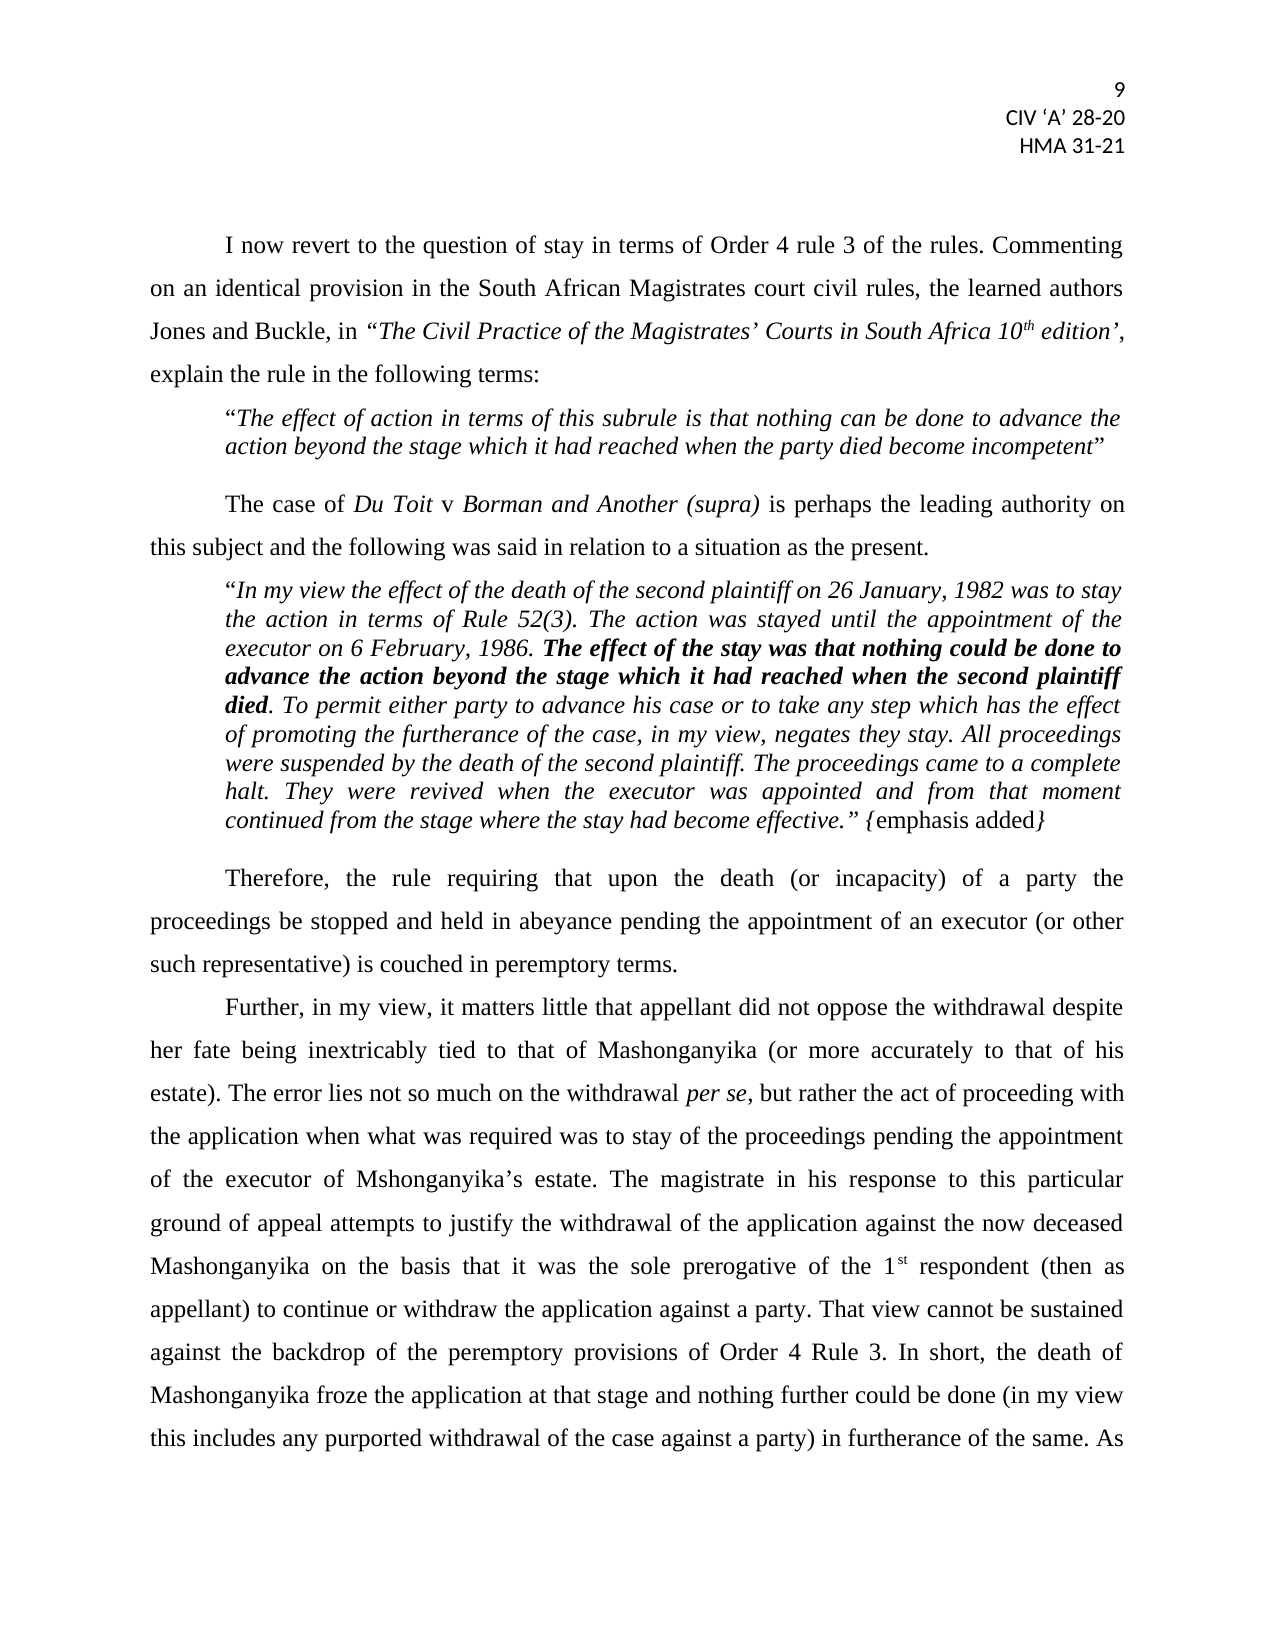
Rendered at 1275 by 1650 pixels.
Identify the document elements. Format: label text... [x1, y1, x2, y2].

text Therefore, the rule requiring that upon the death (or incapacity) of a party the proceedings be stopped and held in abeyance pending the appointment of an executor (or other such representative) is couched in peremptory terms. [150, 863, 1125, 978]
text “The effect of action in terms of this subrule is that nothing can be done to advance the action beyond the stage which it had reached when the party died become incompetent” [225, 403, 1125, 460]
text The case of Du Toit v Borman and Another (supra) is perhaps the leading authority on this subject and the following was said in relation to a situation as the present. [150, 489, 1125, 561]
text I now revert to the question of stay in terms of Order 4 rule 3 of the rules. Commenting on an identical provision in the South African Magistrates court civil rules, the learned authors Jones and Buckle, in “The Civil Practice of the Magistrates’ Courts in South Africa 10th edition’, explain the rule in the following terms: [150, 230, 1125, 388]
text “In my view the effect of the death of the second plaintiff on 26 January, 1982 was to stay the action in terms of Rule 52(3). The action was stayed until the appointment of the executor on 6 February, 1986. The effect of the stay was that nothing could be done to advance the action beyond the stage which it had reached when the second plaintiff died. To permit either party to advance his case or to take any step which has the effect of promoting the furtherance of the case, in my view, negates they stay. All proceedings were suspended by the death of the second plaintiff. The proceedings came to a complete halt. They were revived when the executor was appointed and from that moment continued from the stage where the stay had become effective.” {emphasis added} [225, 575, 1125, 834]
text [150, 992, 1125, 1452]
